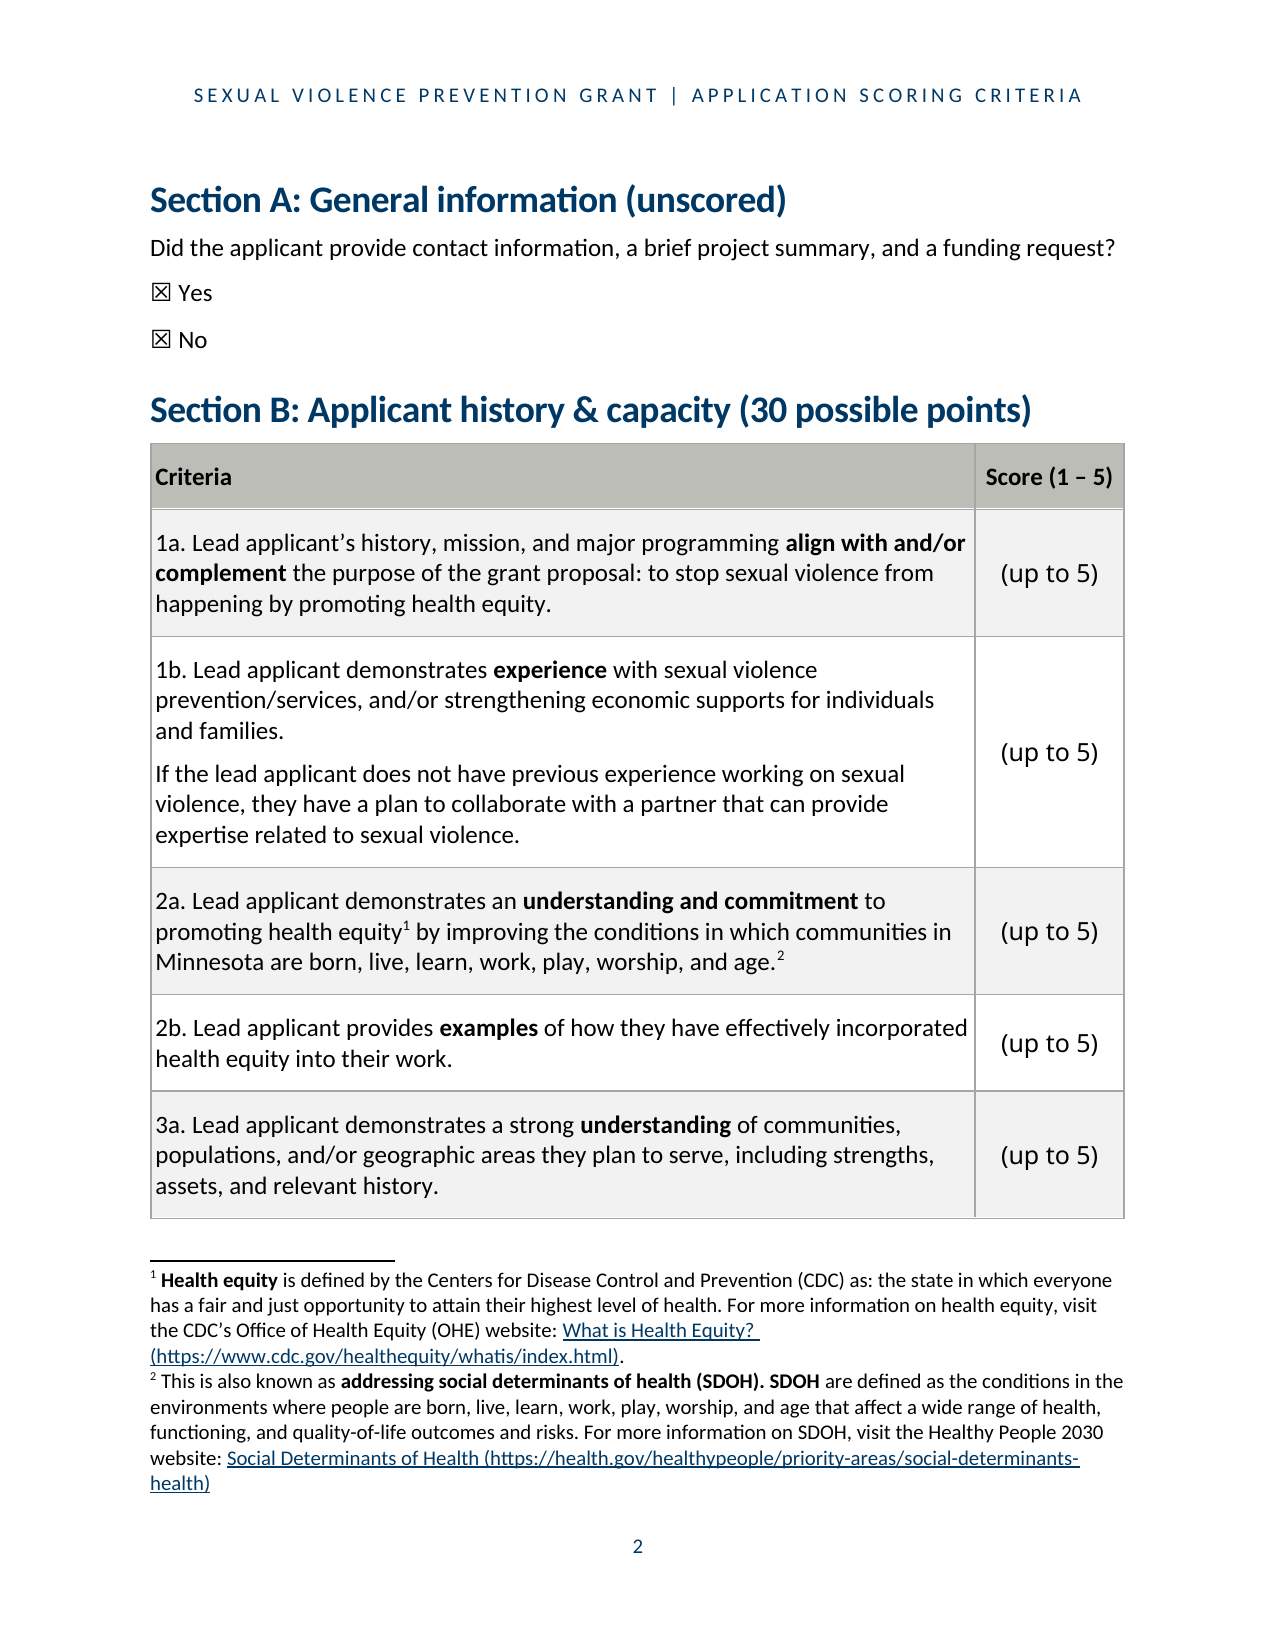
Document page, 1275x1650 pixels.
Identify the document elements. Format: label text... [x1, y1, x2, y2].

subtitle Section A: General information (unscored) [150, 183, 1125, 219]
table_cell 3a. Lead applicant demonstrates a strong understanding of communities, populations, and/or geographic areas they plan to serve, including strengths, assets, and relevant history. [152, 1092, 974, 1217]
table_header Score (1 – 5) [976, 444, 1123, 508]
table_cell (up to 5) [976, 637, 1123, 867]
table_header Criteria [152, 444, 974, 508]
text No [150, 322, 1125, 356]
table_cell (up to 5) [976, 1092, 1123, 1217]
text Yes [150, 275, 1125, 309]
table_cell 1b. Lead applicant demonstrates experience with sexual violence prevention/services, and/or strengthening economic supports for individuals and families. If the lead applicant does not have previous experience working on sexual violence, they have a plan to collaborate with a partner that can provide expertise related to sexual violence. [152, 637, 974, 867]
table_cell 2a. Lead applicant demonstrates an understanding and commitment to promoting health equity by improving the conditions in which communities in Minnesota are born, live, learn, work, play, worship, and age. [152, 868, 974, 994]
table_cell 2b. Lead applicant provides examples of how they have effectively incorporated health equity into their work. [152, 995, 974, 1090]
subtitle Section B: Applicant history & capacity (30 possible points) [150, 393, 1125, 430]
table_cell (up to 5) [976, 868, 1123, 994]
text Did the applicant provide contact information, a brief project summary, and a funding request? [150, 232, 1125, 263]
table_cell 1a. Lead applicant’s history, mission, and major programming align with and/or complement the purpose of the grant proposal: to stop sexual violence from happening by promoting health equity. [152, 510, 974, 636]
table_cell (up to 5) [976, 510, 1123, 636]
table_cell (up to 5) [976, 995, 1123, 1090]
